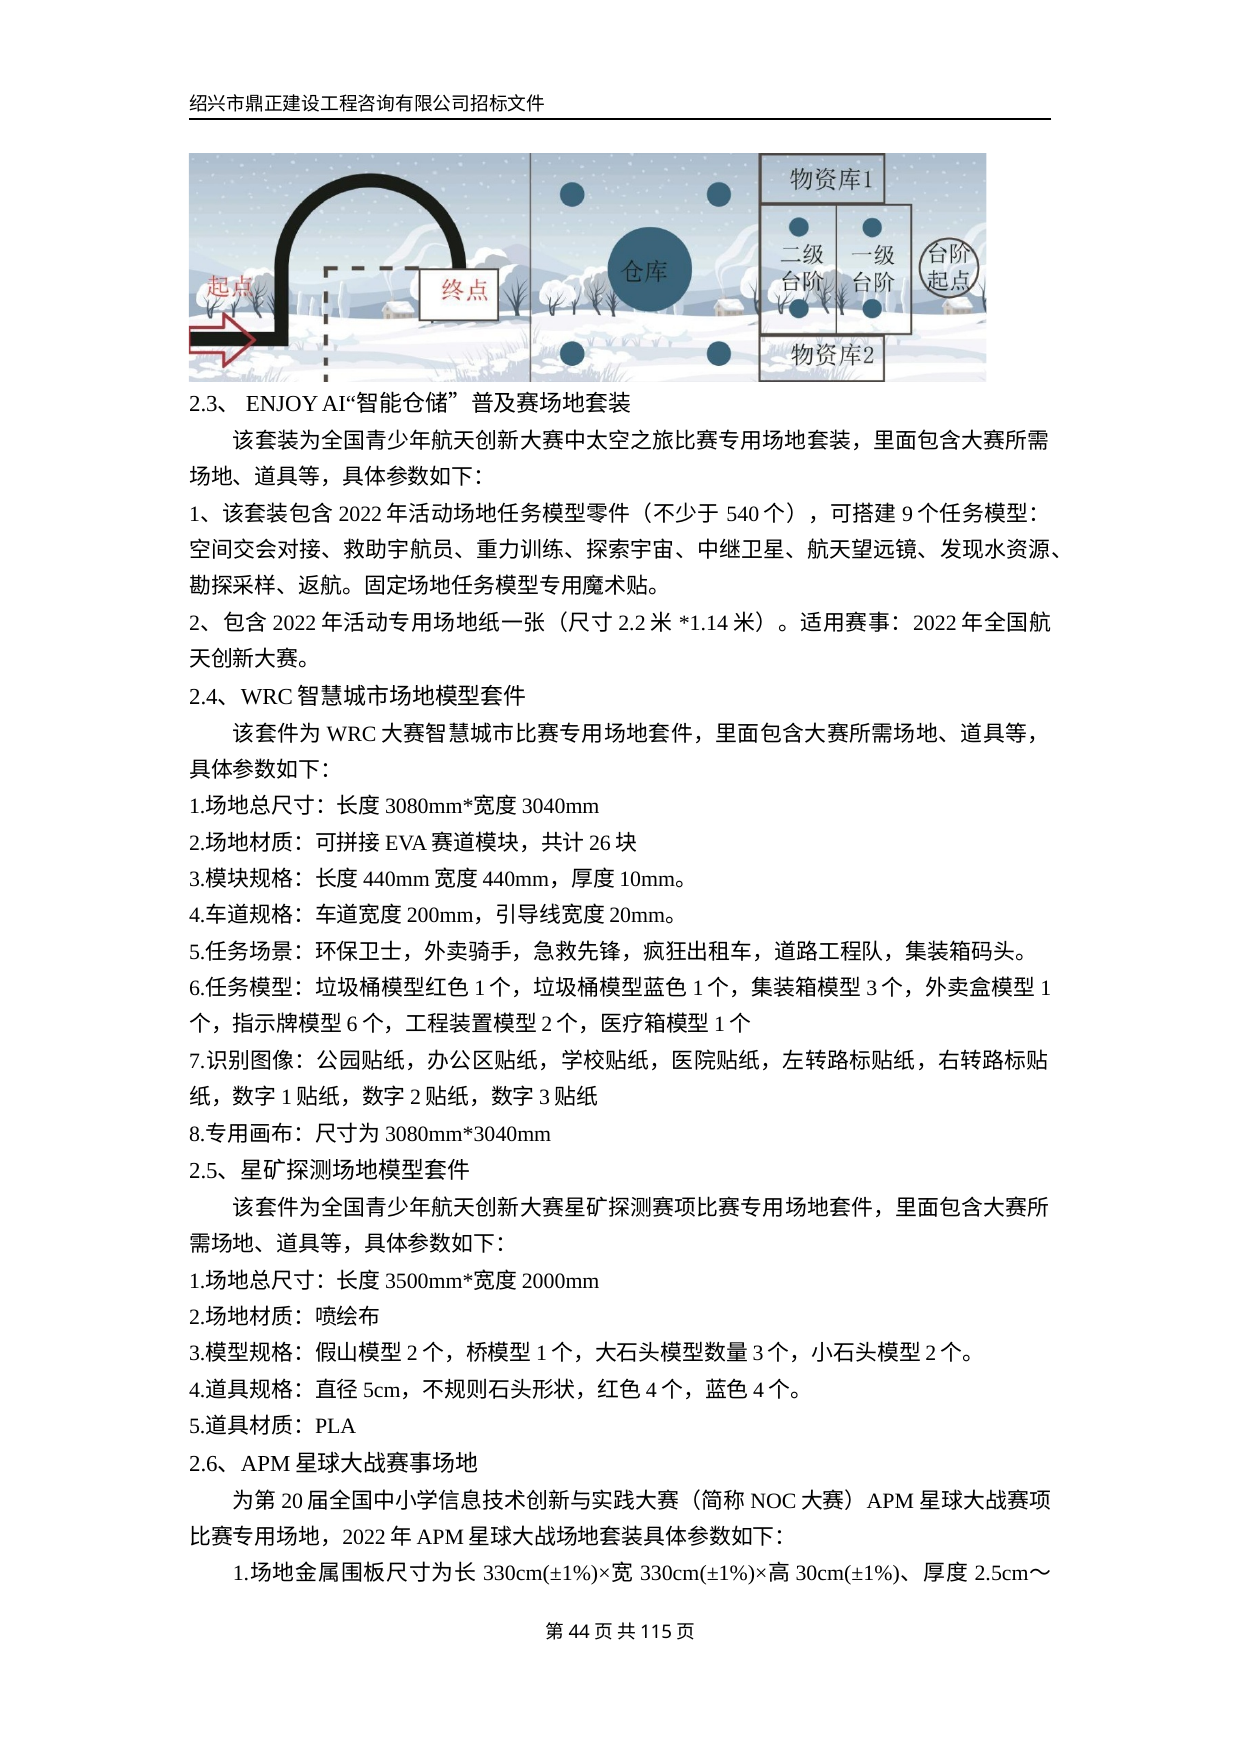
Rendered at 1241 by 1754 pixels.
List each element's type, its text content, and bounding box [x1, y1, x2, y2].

text 5.道具材质：PLA [189, 1408, 1051, 1440]
text 2.5、星矿探测场地模型套件 [189, 1152, 1051, 1185]
text 该套件为WRC大赛智慧城市比赛专用场地套件，里面包含大赛所需场地、道具等，具体参数如下： [189, 716, 1051, 784]
text 2.4、WRC智慧城市场地模型套件 [189, 677, 1051, 711]
text 该套件为全国青少年航天创新大赛星矿探测赛项比赛专用场地套件，里面包含大赛所需场地、道具等，具体参数如下： [189, 1190, 1051, 1258]
text 该套装为全国青少年航天创新大赛中太空之旅比赛专用场地套装，里面包含大赛所需场地、道具等，具体参数如下： [189, 423, 1051, 491]
text 5.任务场景：环保卫士，外卖骑手，急救先锋，疯狂出租车，道路工程队，集装箱码头。 [189, 934, 1051, 965]
text 1、该套装包含2022年活动场地任务模型零件（不少于 540个），可搭建9个任务模型：空间交会对接、救助宇航员、重力训练、探索宇宙、中继卫星、航天望远镜、发现水资源、勘探采样、返航。固定场地任务模型专用魔术贴。 [189, 496, 1051, 600]
text 4.车道规格：车道宽度200mm，引导线宽度20mm。 [189, 897, 1051, 929]
text 8.专用画布：尺寸为3080mm*3040mm [189, 1116, 1051, 1147]
text 4.道具规格：直径5cm，不规则石头形状，红色4个，蓝色4个。 [189, 1372, 1051, 1403]
text 3.模块规格：长度440mm宽度440mm，厚度10mm。 [189, 861, 1051, 893]
text 2、包含2022年活动专用场地纸一张（尺寸2.2米 *1.14米）。适用赛事：2022年全国航天创新大赛。 [189, 605, 1051, 673]
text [189, 1555, 1051, 1587]
text 2.场地材质：喷绘布 [189, 1299, 1051, 1331]
text 1.场地总尺寸：长度3500mm*宽度2000mm [189, 1263, 1051, 1294]
text 6.任务模型：垃圾桶模型红色1个，垃圾桶模型蓝色1个，集装箱模型3个，外卖盒模型1个，指示牌模型6个，工程装置模型2个，医疗箱模型1个 [189, 970, 1051, 1038]
text 7.识别图像：公园贴纸，办公区贴纸，学校贴纸，医院贴纸，左转路标贴纸，右转路标贴纸，数字1贴纸，数字2贴纸，数字3贴纸 [189, 1043, 1051, 1111]
text 为第20届全国中小学信息技术创新与实践大赛（简称NOC大赛）APM 星球大战赛项比赛专用场地，2022年APM星球大战场地套装具体参数如下： [189, 1483, 1051, 1551]
text 1.场地总尺寸：长度3080mm*宽度3040mm [189, 788, 1051, 820]
text 3.模型规格：假山模型2个，桥模型1个，大石头模型数量3个，小石头模型2个。 [189, 1335, 1051, 1367]
text 2.3、 ENJOY AI“智能仓储”普及赛场地套装 [189, 385, 1051, 418]
text 2.场地材质：可拼接EVA赛道模块，共计26块 [189, 825, 1051, 856]
picture [188, 153, 987, 382]
text 2.6、APM星球大战赛事场地 [189, 1444, 1051, 1478]
